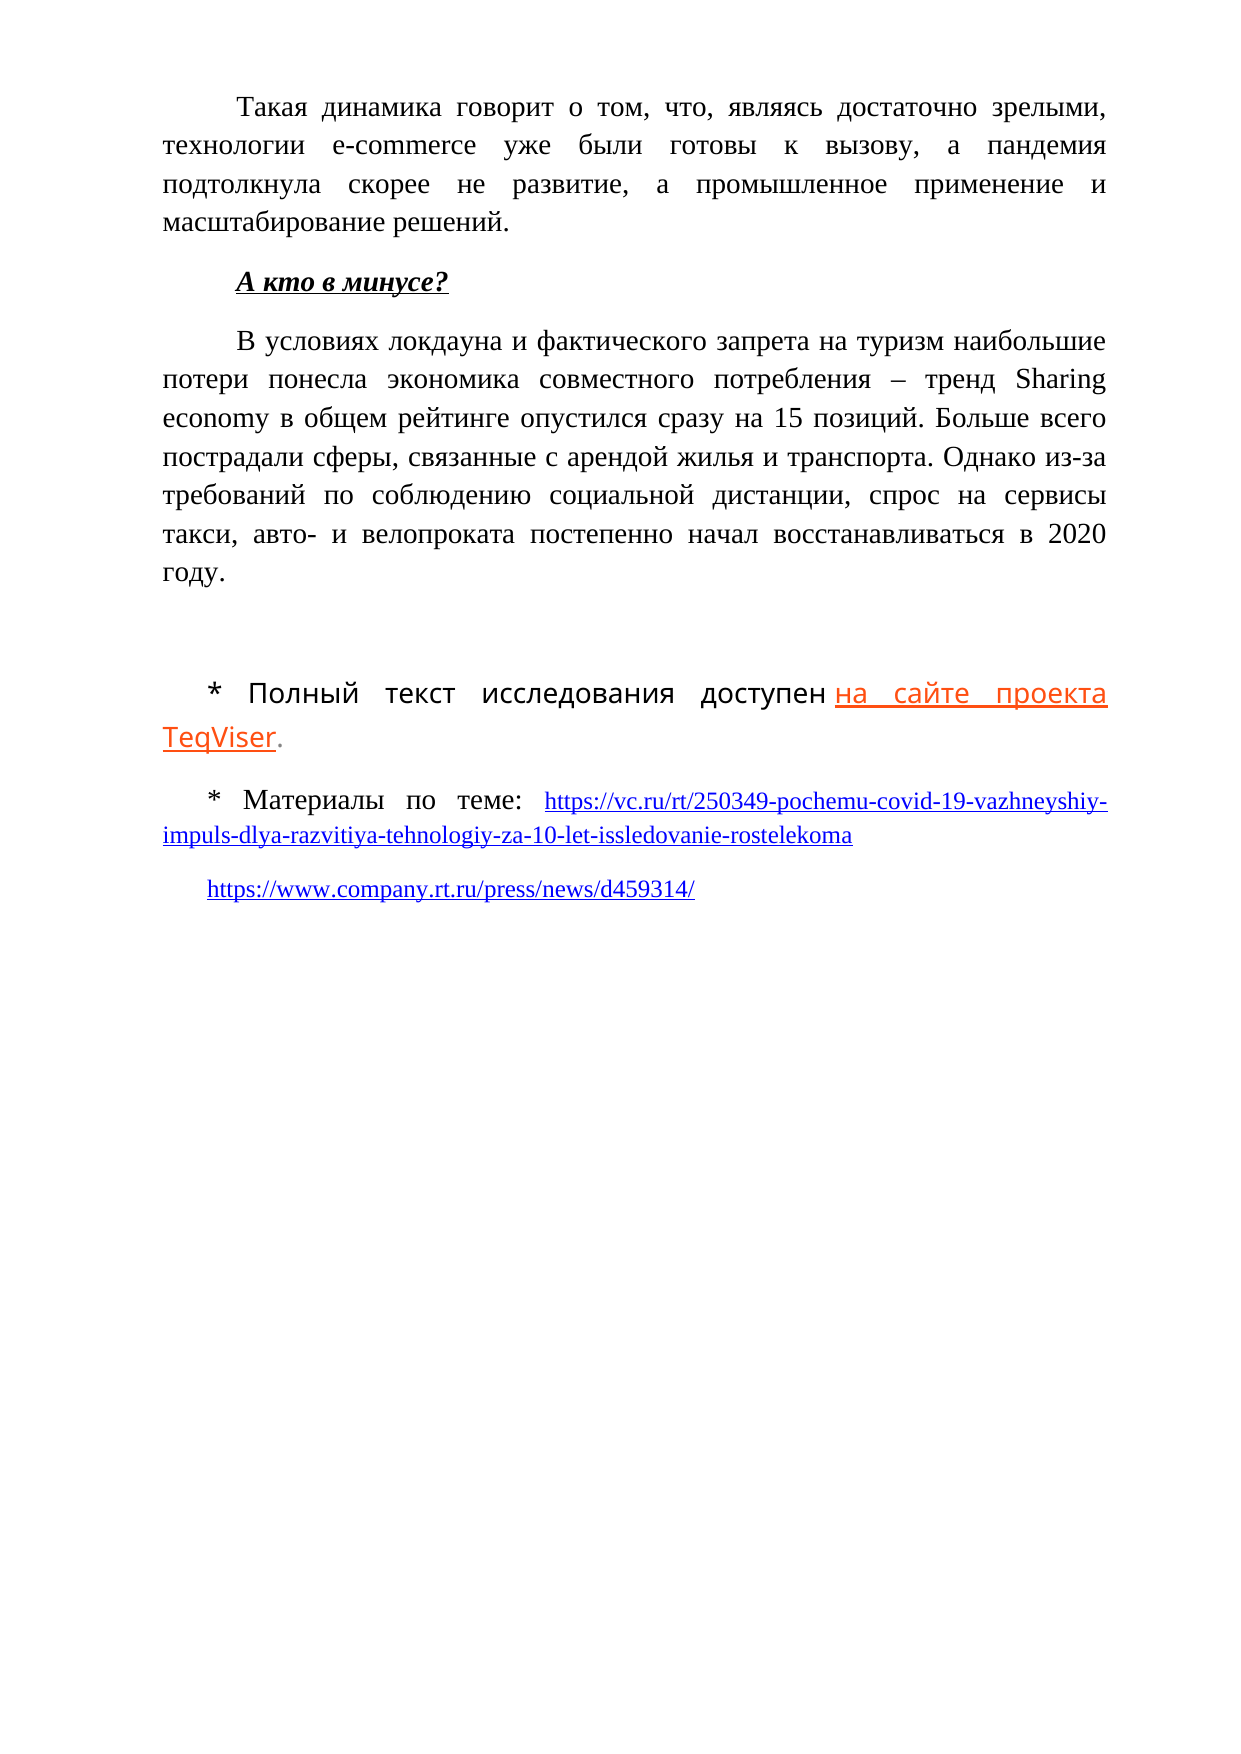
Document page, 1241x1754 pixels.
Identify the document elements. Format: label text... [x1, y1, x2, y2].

text А кто в минусе? [162, 264, 1107, 297]
text В условиях локдауна и фактического запрета на туризм наибольшие потери понесла экономика совместного потребления – тренд Sharing economy в общем рейтинге опустился сразу на 15 позиций. Больше всего пострадали сферы, связанные с арендой жилья и транспорта. Однако из-за требований по соблюдению социальной дистанции, спрос на сервисы такси, авто- и велопроката постепенно начал восстанавливаться в 2020 году. [162, 323, 1107, 588]
text Такая динамика говорит о том, что, являясь достаточно зрелыми, технологии e-commerce уже были готовы к вызову, а пандемия подтолкнула скорее не развитие, а промышленное применение и масштабирование решений. [162, 89, 1107, 238]
text * Полный текст исследования доступен на сайте проекта TeqViser. [162, 673, 1107, 755]
text https://www.company.rt.ru/press/news/d459314/ [162, 874, 1107, 902]
text * Материалы по теме: https://vc.ru/rt/250349-pochemu-covid-19-vazhneyshiy-impuls-dlya-razvitiya-tehnologiy-za-10-let-issledovanie-rostelekoma [162, 782, 1107, 848]
